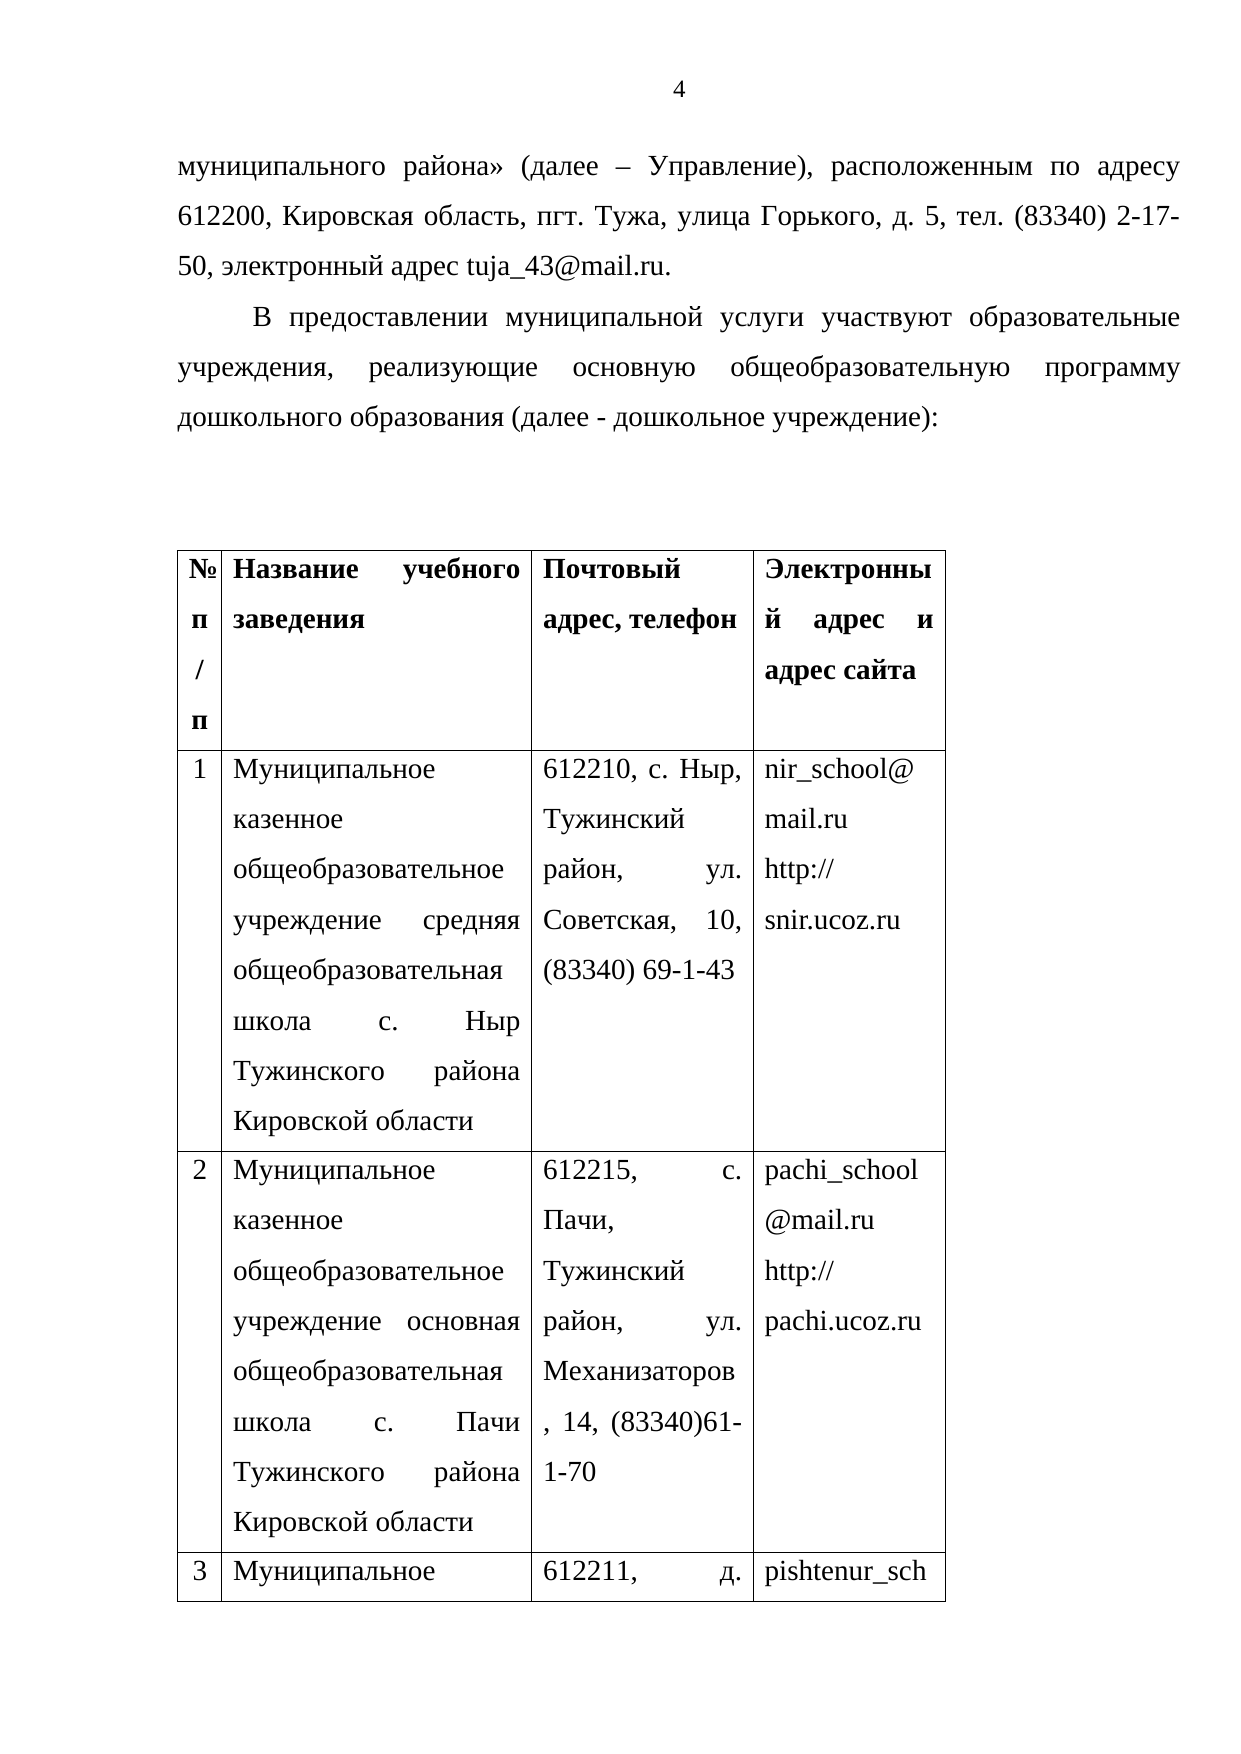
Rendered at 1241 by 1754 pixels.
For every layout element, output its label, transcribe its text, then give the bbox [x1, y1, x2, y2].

table_cell 1 [178, 751, 221, 1151]
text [177, 148, 1181, 282]
table_cell nir_school@mail.ru http://snir.ucoz.ru [754, 751, 945, 1151]
table_cell Муниципальное казенное общеобразовательное учреждение средняя общеобразовательная школа с. Ныр Тужинского района Кировской области [222, 751, 531, 1151]
table_header Название учебного заведения [222, 551, 531, 750]
table_header Почтовый адрес, телефон [532, 551, 753, 750]
table_cell Муниципальное казенное общеобразовательное учреждение основная общеобразовательная школа с. Пачи Тужинского района Кировской области [222, 1152, 531, 1552]
table_header № п/п [178, 551, 221, 750]
table_cell 3 [178, 1553, 221, 1601]
text В предоставлении муниципальной услуги участвуют образовательные учреждения, реализующие основную общеобразовательную программу дошкольного образования (далее - дошкольное учреждение): [177, 299, 1181, 433]
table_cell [222, 1553, 531, 1601]
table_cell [754, 1553, 945, 1601]
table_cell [532, 1553, 753, 1601]
table_cell 612210, с. Ныр, Тужинский район, ул. Советская, 10, (83340) 69-1-43 [532, 751, 753, 1151]
table_cell 612215, с. Пачи, Тужинский район, ул. Механизаторов, 14, (83340)61-1-70 [532, 1152, 753, 1552]
table_header Электронный адрес и адрес сайта [754, 551, 945, 750]
table_cell 2 [178, 1152, 221, 1552]
table_cell pachi_school@mail.ru http://pachi.ucoz.ru [754, 1152, 945, 1552]
